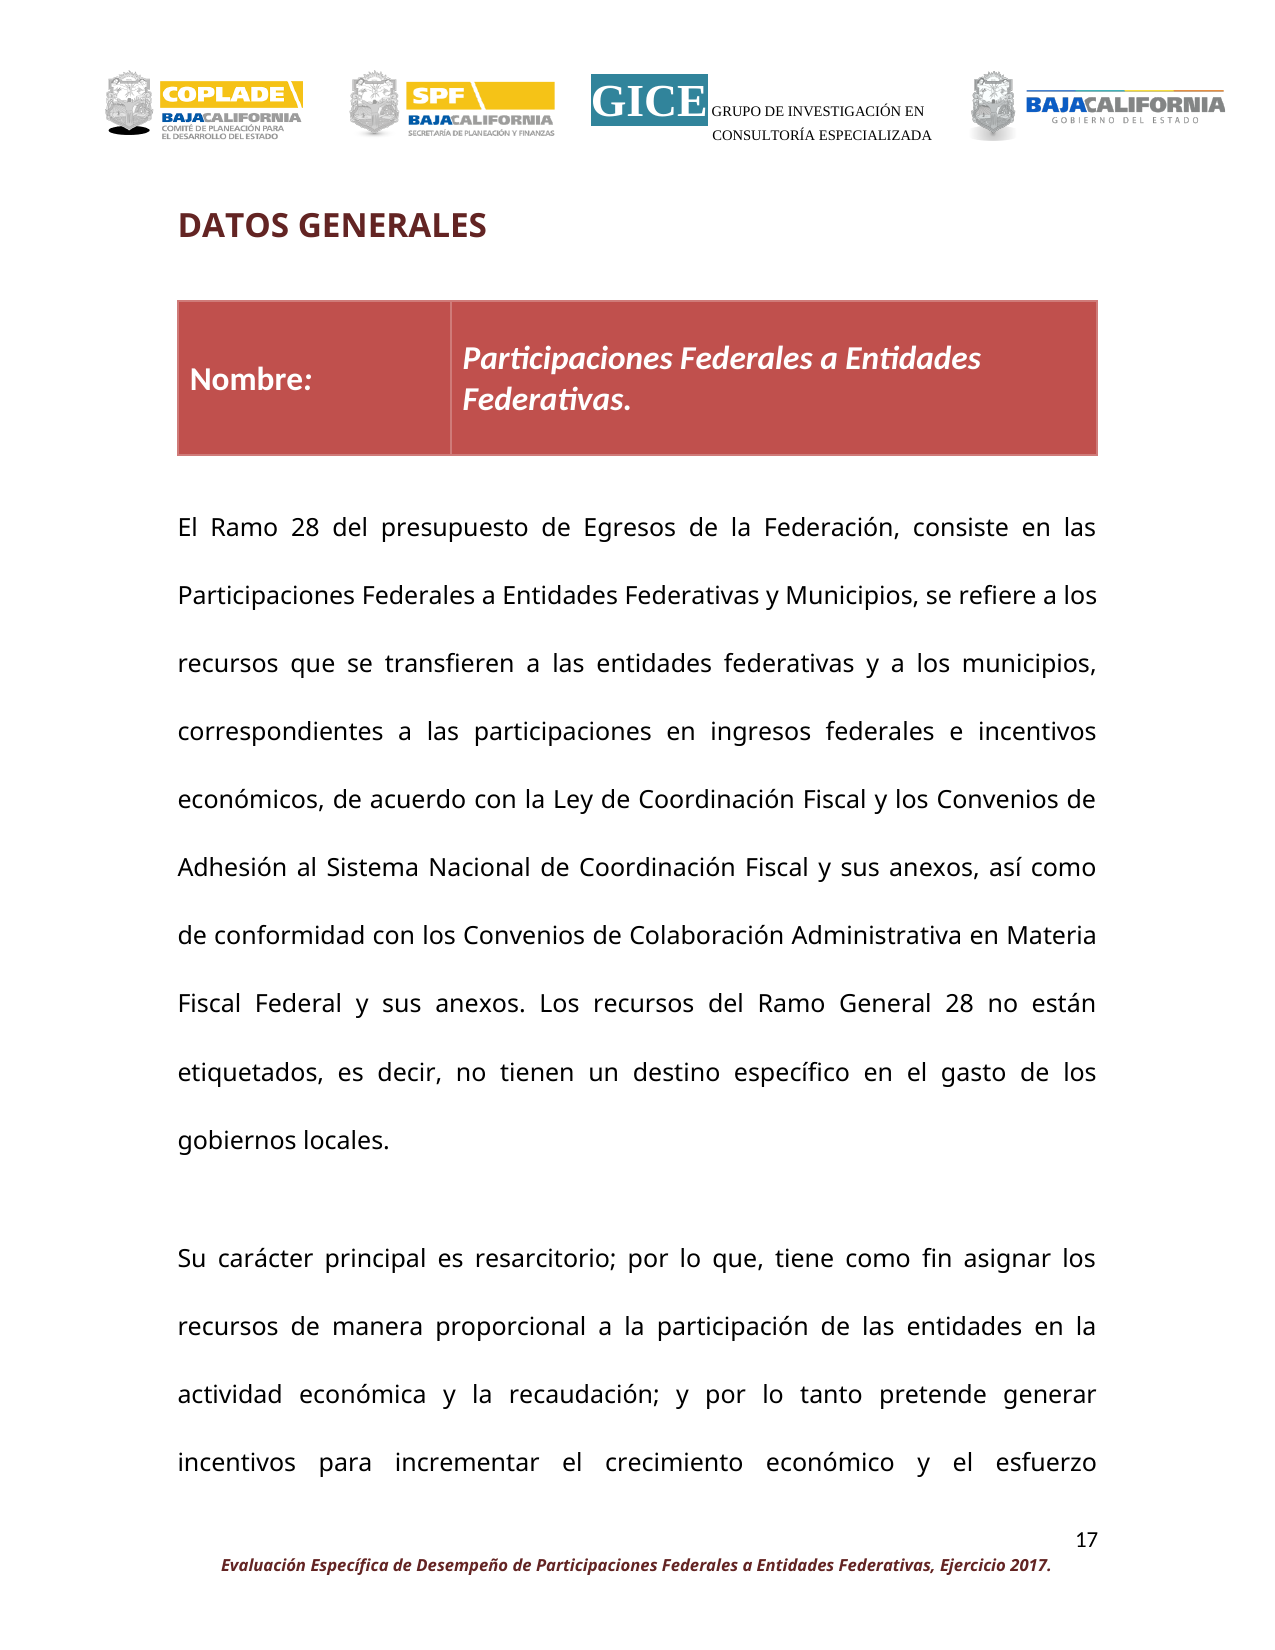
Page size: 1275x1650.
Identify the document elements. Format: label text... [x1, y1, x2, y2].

text El Ramo 28 del presupuesto de Egresos de la Federación, consiste en las Participaciones Federales a Entidades Federativas y Municipios, se refiere a los recursos que se transfieren a las entidades federativas y a los municipios, correspondientes a las participaciones en ingresos federales e incentivos económicos, de acuerdo con la Ley de Coordinación Fiscal y los Convenios de Adhesión al Sistema Nacional de Coordinación Fiscal y sus anexos, así como de conformidad con los Convenios de Colaboración Administrativa en Materia Fiscal Federal y sus anexos. Los recursos del Ramo General 28 no están etiquetados, es decir, no tienen un destino específico en el gasto de los gobiernos locales. [177, 509, 1098, 1156]
picture [963, 71, 1225, 141]
table_header Nombre: [179, 302, 450, 454]
table_header Participaciones Federales a Entidades Federativas. [452, 302, 1096, 454]
picture [340, 70, 555, 141]
picture [96, 70, 303, 141]
subtitle DATOS GENERALES [177, 202, 1098, 247]
